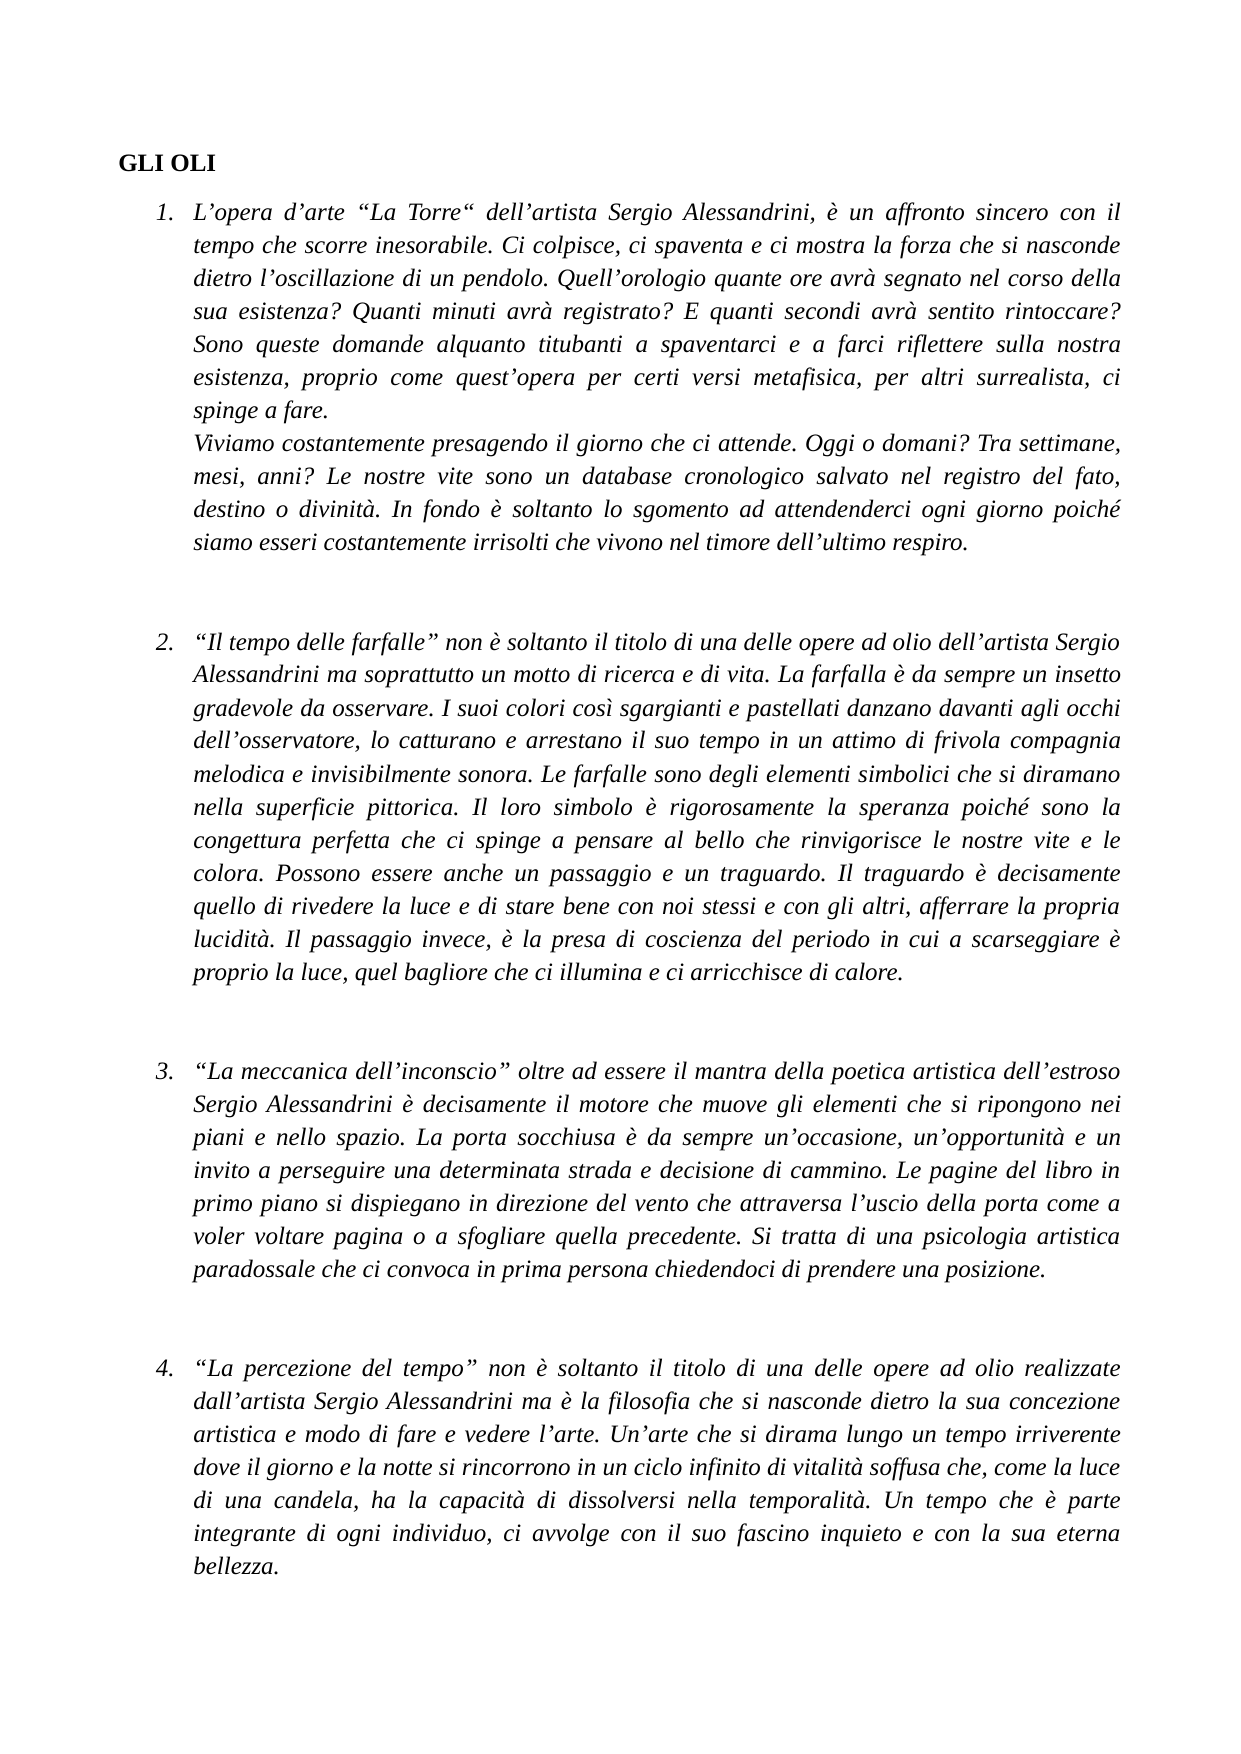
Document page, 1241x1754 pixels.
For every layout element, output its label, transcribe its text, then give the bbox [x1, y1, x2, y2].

list Viviamo costantemente presagendo il giorno che ci attende. Oggi o domani? Tra settimane, mesi, anni? Le nostre vite sono un database cronologico salvato nel registro del fato, destino o divinità. In fondo è soltanto lo sgomento ad attendenderci ogni giorno poiché siamo esseri costantemente irrisolti che vivono nel timore dell’ultimo respiro. [193, 428, 1122, 556]
list “Il tempo delle farfalle” non è soltanto il titolo di una delle opere ad olio dell’artista Sergio Alessandrini ma soprattutto un motto di ricerca e di vita. La farfalla è da sempre un insetto gradevole da osservare. I suoi colori così sgargianti e pastellati danzano davanti agli occhi dell’osservatore, lo catturano e arrestano il suo tempo in un attimo di frivola compagnia melodica e invisibilmente sonora. Le farfalle sono degli elementi simbolici che si diramano nella superficie pittorica. Il loro simbolo è rigorosamente la speranza poiché sono la congettura perfetta che ci spinge a pensare al bello che rinvigorisce le nostre vite e le colora. Possono essere anche un passaggio e un traguardo. Il traguardo è decisamente quello di rivedere la luce e di stare bene con noi stessi e con gli altri, afferrare la propria lucidità. Il passaggio invece, è la presa di coscienza del periodo in cui a scarseggiare è proprio la luce, quel bagliore che ci illumina e ci arricchisce di calore. [156, 627, 1122, 986]
text GLI OLI [118, 148, 1122, 176]
list L’opera d’arte “La Torre“ dell’artista Sergio Alessandrini, è un affronto sincero con il tempo che scorre inesorabile. Ci colpisce, ci spaventa e ci mostra la forza che si nasconde dietro l’oscillazione di un pendolo. Quell’orologio quante ore avrà segnato nel corso della sua esistenza? Quanti minuti avrà registrato? E quanti secondi avrà sentito rintoccare? Sono queste domande alquanto titubanti a spaventarci e a farci riflettere sulla nostra esistenza, proprio come quest’opera per certi versi metafisica, per altri surrealista, ci spinge a fare. [156, 197, 1122, 424]
list “La meccanica dell’inconscio” oltre ad essere il mantra della poetica artistica dell’estroso Sergio Alessandrini è decisamente il motore che muove gli elementi che si ripongono nei piani e nello spazio. La porta socchiusa è da sempre un’occasione, un’opportunità e un invito a perseguire una determinata strada e decisione di cammino. Le pagine del libro in primo piano si dispiegano in direzione del vento che attraversa l’uscio della porta come a voler voltare pagina o a sfogliare quella precedente. Si tratta di una psicologia artistica paradossale che ci convoca in prima persona chiedendoci di prendere una posizione. [156, 1056, 1122, 1283]
list “La percezione del tempo” non è soltanto il titolo di una delle opere ad olio realizzate dall’artista Sergio Alessandrini ma è la filosofia che si nasconde dietro la sua concezione artistica e modo di fare e vedere l’arte. Un’arte che si dirama lungo un tempo irriverente dove il giorno e la notte si rincorrono in un ciclo infinito di vitalità soffusa che, come la luce di una candela, ha la capacità di dissolversi nella temporalità. Un tempo che è parte integrante di ogni individuo, ci avvolge con il suo fascino inquieto e con la sua eterna bellezza. [156, 1353, 1122, 1580]
